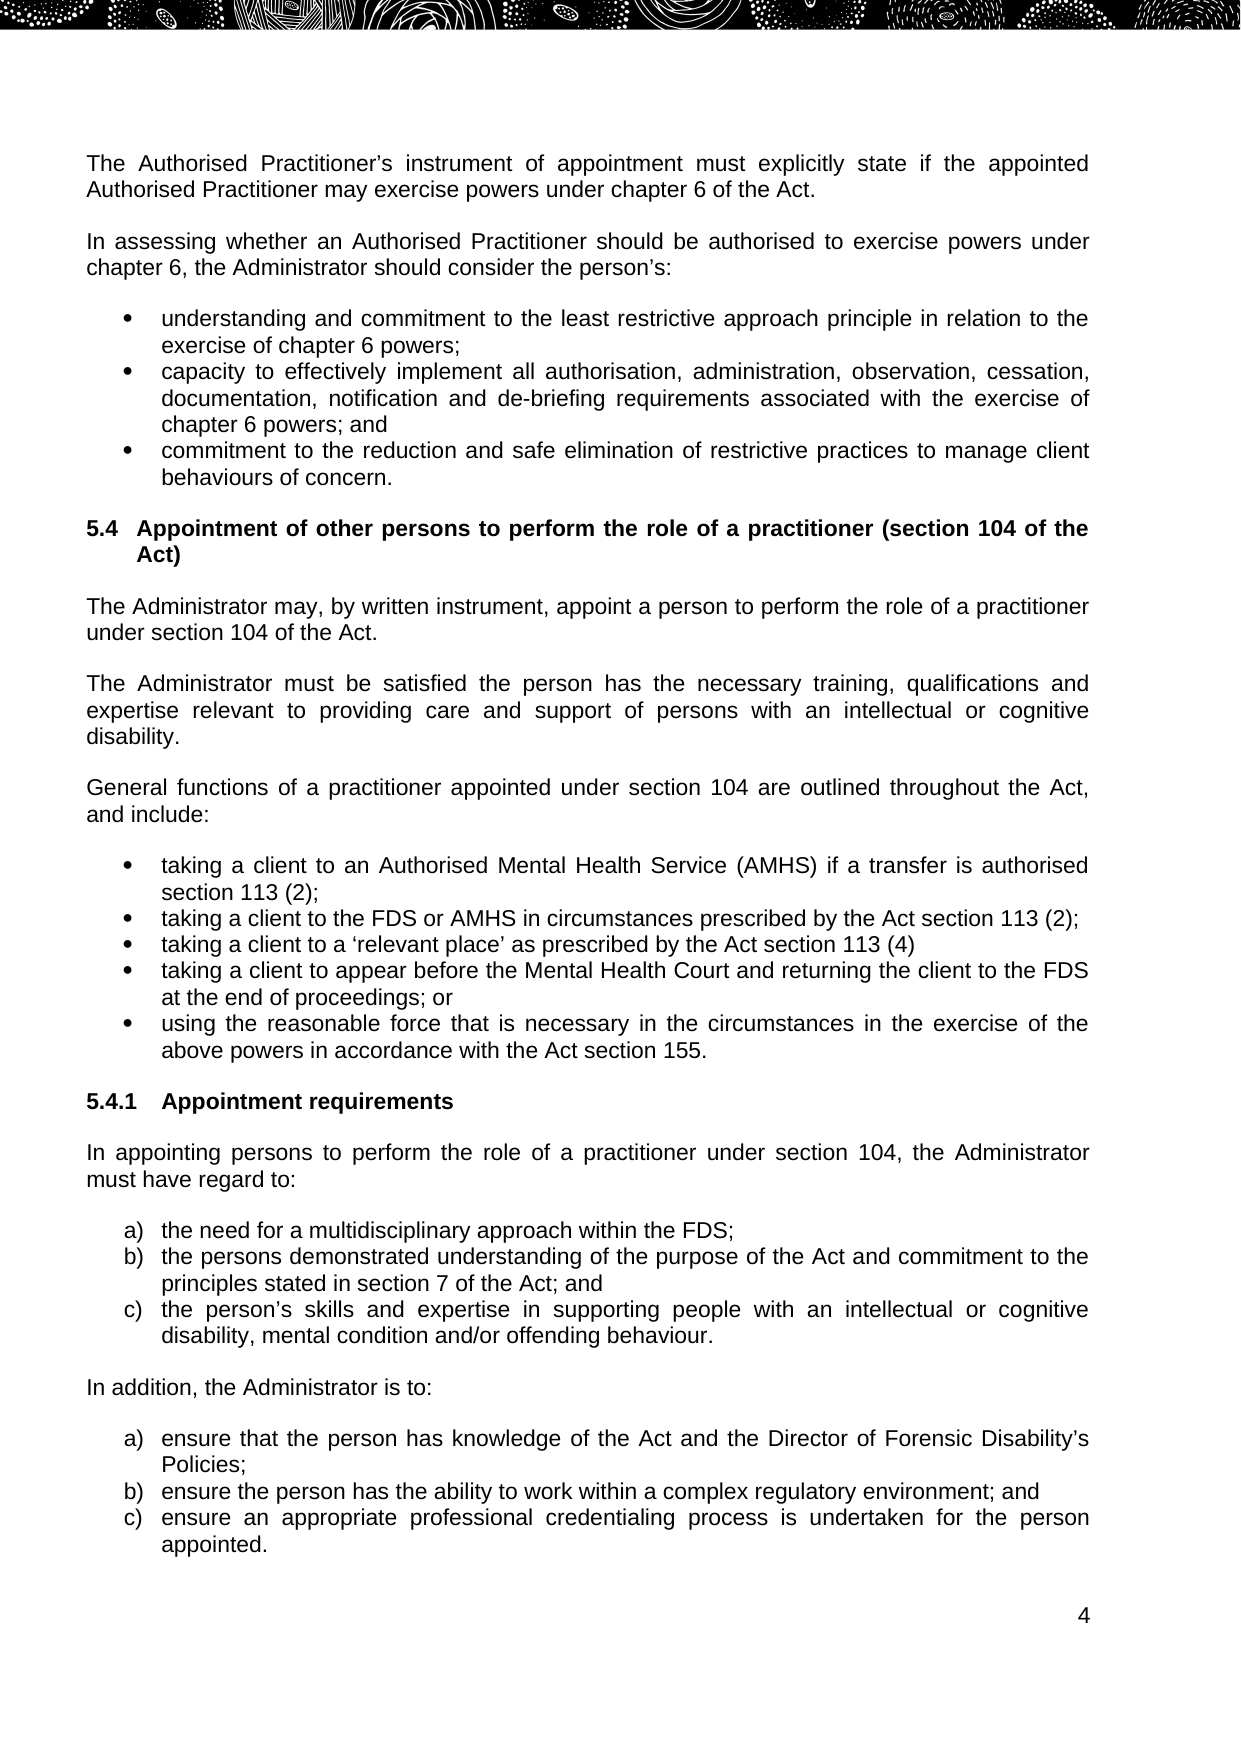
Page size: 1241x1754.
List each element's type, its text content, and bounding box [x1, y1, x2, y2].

list using the reasonable force that is necessary in the circumstances in the exercise of the above powers in accordance with the Act section 155. [123, 1010, 1090, 1063]
list ensure an appropriate professional credentialing process is undertaken for the person appointed. [123, 1504, 1090, 1557]
picture [0, 0, 1241, 1753]
list taking a client to the FDS or AMHS in circumstances prescribed by the Act section 113 (2); [123, 905, 1090, 931]
list ensure the person has the ability to work within a complex regulatory environment; and [123, 1478, 1090, 1504]
list the person’s skills and expertise in supporting people with an intellectual or cognitive disability, mental condition and/or offending behaviour. [123, 1296, 1090, 1349]
list understanding and commitment to the least restrictive approach principle in relation to the exercise of chapter 6 powers; [123, 305, 1090, 358]
text In addition, the Administrator is to: [86, 1374, 1090, 1400]
subtitle Appointment of other persons to perform the role of a practitioner (section 104 of the Act) [86, 515, 1090, 568]
subtitle Appointment requirements [86, 1088, 1090, 1114]
list the need for a multidisciplinary approach within the FDS; [123, 1217, 1090, 1243]
text In assessing whether an Authorised Practitioner should be authorised to exercise powers under chapter 6, the Administrator should consider the person’s: [86, 228, 1090, 280]
text The Administrator must be satisfied the person has the necessary training, qualifications and expertise relevant to providing care and support of persons with an intellectual or cognitive disability. [86, 670, 1090, 749]
list capacity to effectively implement all authorisation, administration, observation, cessation, documentation, notification and de-briefing requirements associated with the exercise of chapter 6 powers; and [123, 358, 1090, 437]
list taking a client to an Authorised Mental Health Service (AMHS) if a transfer is authorised section 113 (2); [123, 852, 1090, 905]
list taking a client to a ‘relevant place’ as prescribed by the Act section 113 (4) [123, 931, 1090, 957]
text The Administrator may, by written instrument, appoint a person to perform the role of a practitioner under section 104 of the Act. [86, 593, 1090, 645]
list taking a client to appear before the Mental Health Court and returning the client to the FDS at the end of proceedings; or [123, 957, 1090, 1010]
text In appointing persons to perform the role of a practitioner under section 104, the Administrator must have regard to: [86, 1139, 1090, 1192]
list the persons demonstrated understanding of the purpose of the Act and commitment to the principles stated in section 7 of the Act; and [123, 1243, 1090, 1296]
list ensure that the person has knowledge of the Act and the Director of Forensic Disability’s Policies; [123, 1425, 1090, 1478]
text General functions of a practitioner appointed under section 104 are outlined throughout the Act, and include: [86, 774, 1090, 827]
text The Authorised Practitioner’s instrument of appointment must explicitly state if the appointed Authorised Practitioner may exercise powers under chapter 6 of the Act. [86, 150, 1090, 203]
list commitment to the reduction and safe elimination of restrictive practices to manage client behaviours of concern. [123, 437, 1090, 490]
